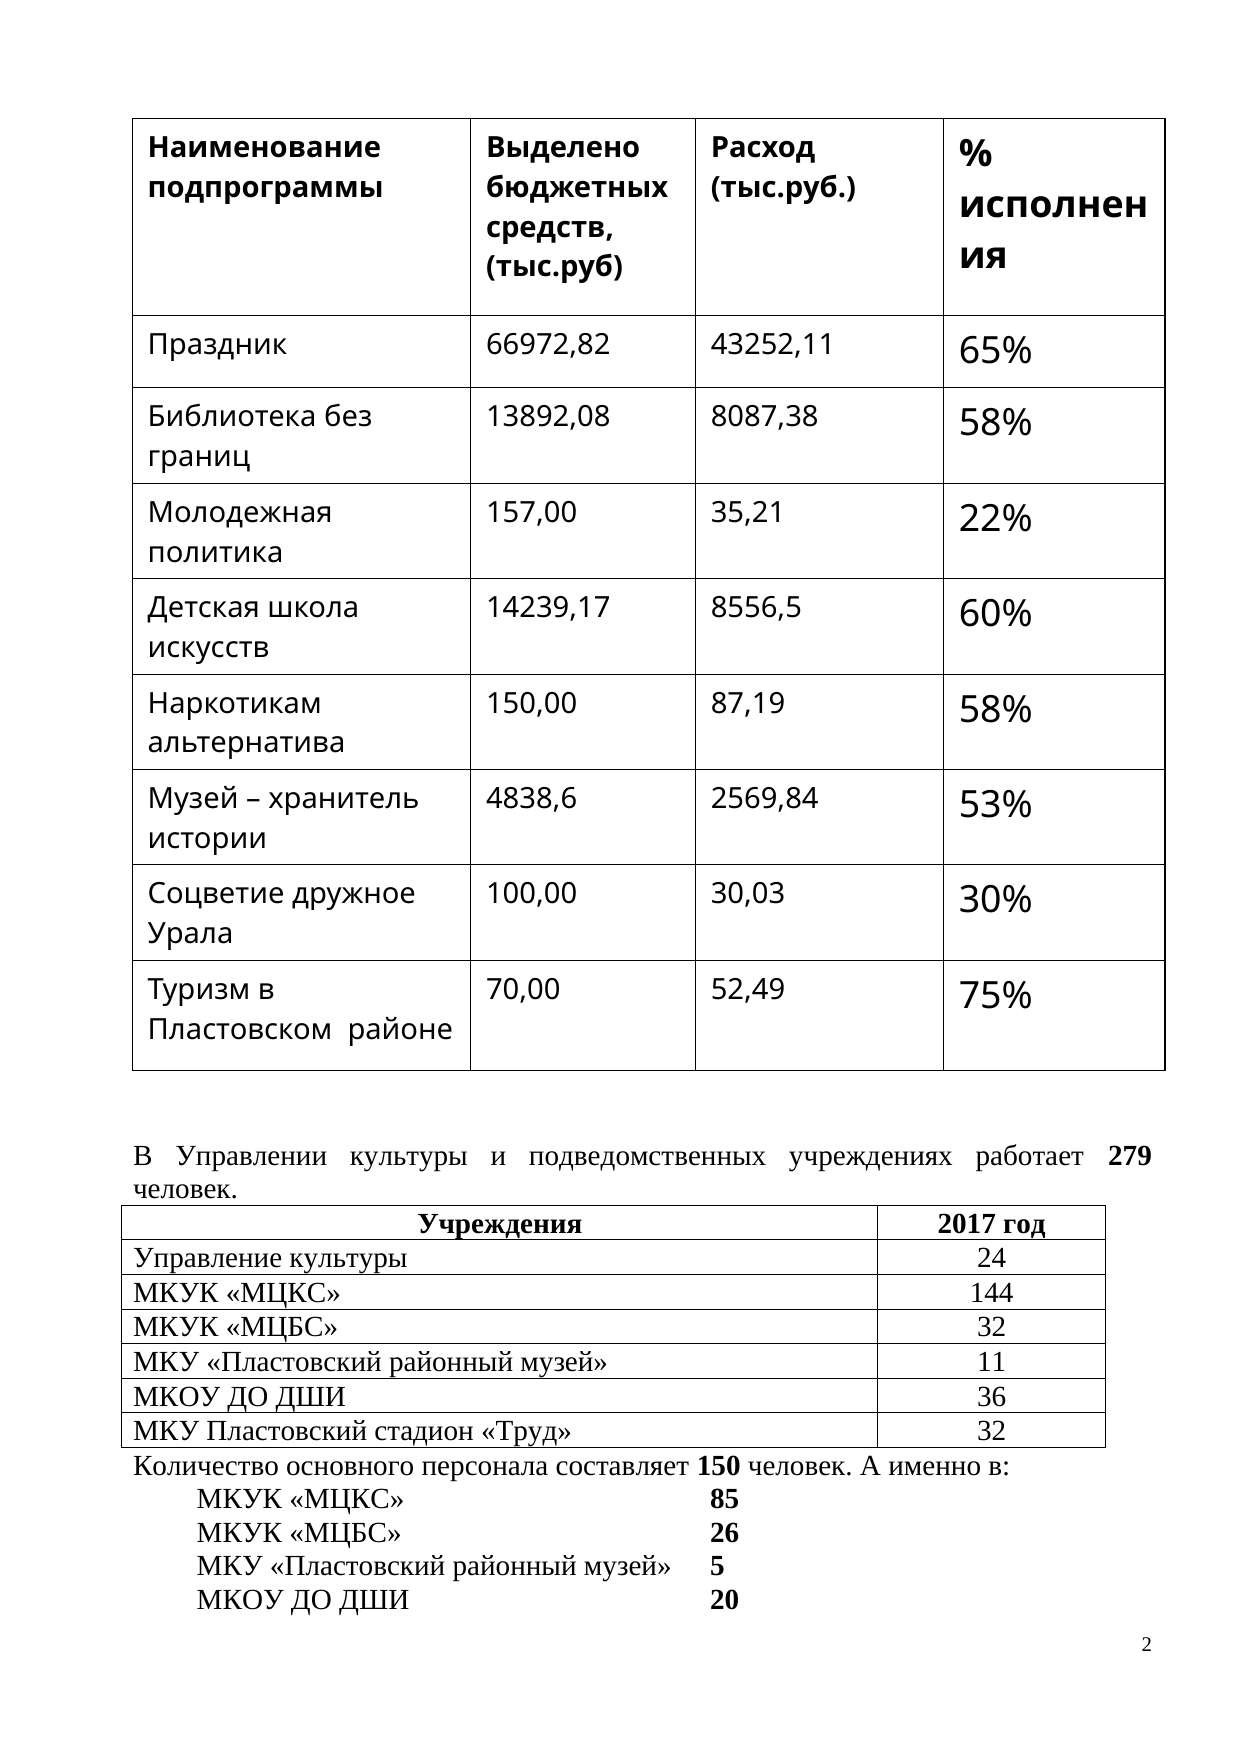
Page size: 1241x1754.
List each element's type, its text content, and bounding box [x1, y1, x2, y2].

table_cell Молодежная политика [133, 484, 470, 578]
table_cell 14239,17 [471, 579, 695, 673]
table_cell 43252,11 [696, 316, 943, 387]
table_cell 20 [699, 1582, 787, 1616]
table_cell 144 [878, 1275, 1105, 1308]
table_cell МКУ Пластовский стадион «Труд» [122, 1413, 877, 1447]
table_cell 8087,38 [696, 388, 943, 483]
table_cell 30,03 [696, 865, 943, 960]
table_cell 87,19 [696, 675, 943, 769]
table_cell 8556,5 [696, 579, 943, 673]
table_cell 53% [944, 770, 1164, 864]
table_cell 100,00 [471, 865, 695, 960]
table_cell 65% [944, 316, 1164, 387]
table_header МКУК «МЦКС» [185, 1481, 698, 1515]
table_cell 4838,6 [471, 770, 695, 864]
table_header % исполнения [944, 119, 1164, 315]
table_cell 70,00 [471, 961, 695, 1069]
table_cell МКОУ ДО ДШИ [122, 1379, 877, 1412]
table_cell 52,49 [696, 961, 943, 1069]
table_cell МКУК «МЦБС» [122, 1310, 877, 1343]
table_cell 32 [878, 1310, 1105, 1343]
table_cell 36 [878, 1379, 1105, 1412]
table_cell Детская школа искусств [133, 579, 470, 673]
table_cell Туризм в Пластовском районе [133, 961, 470, 1069]
table_cell МКУ «Пластовский районный музей» [122, 1344, 877, 1378]
table_cell Библиотека без границ [133, 388, 470, 483]
table_header Выделено бюджетных средств, (тыс.руб) [471, 119, 695, 315]
table_cell МКОУ ДО ДШИ [185, 1582, 698, 1616]
table_cell МКУК «МЦБС» [185, 1515, 698, 1548]
table_cell Музей – хранитель истории [133, 770, 470, 864]
table_cell 13892,08 [471, 388, 695, 483]
table_cell 2569,84 [696, 770, 943, 864]
table_cell 157,00 [471, 484, 695, 578]
table_cell Праздник [133, 316, 470, 387]
table_cell 32 [878, 1413, 1105, 1447]
table_cell 22% [944, 484, 1164, 578]
table_header 85 [699, 1481, 787, 1515]
table_cell 75% [944, 961, 1164, 1069]
table_cell 60% [944, 579, 1164, 673]
text В Управлении культуры и подведомственных учреждениях работает 279 человек. [133, 1138, 1152, 1205]
table_cell 58% [944, 388, 1164, 483]
table_cell 66972,82 [471, 316, 695, 387]
table_header 2017 год [878, 1206, 1105, 1239]
table_cell Соцветие дружное Урала [133, 865, 470, 960]
table_cell МКУК «МЦКС» [122, 1275, 877, 1308]
table_cell МКУ «Пластовский районный музей» [185, 1549, 698, 1582]
table_header Наименование подпрограммы [133, 119, 470, 315]
table_cell 5 [699, 1549, 787, 1582]
table_cell 26 [699, 1515, 787, 1548]
table_cell 150,00 [471, 675, 695, 769]
table_header Расход (тыс.руб.) [696, 119, 943, 315]
table_cell Наркотикам альтернатива [133, 675, 470, 769]
table_cell 24 [878, 1240, 1105, 1274]
text Количество основного персонала составляет 150 человек. А именно в: [133, 1448, 1152, 1481]
table_cell Управление культуры [122, 1240, 877, 1274]
table_cell 11 [878, 1344, 1105, 1378]
table_cell 35,21 [696, 484, 943, 578]
table_cell 58% [944, 675, 1164, 769]
table_cell 30% [944, 865, 1164, 960]
table_header Учреждения [122, 1206, 877, 1239]
